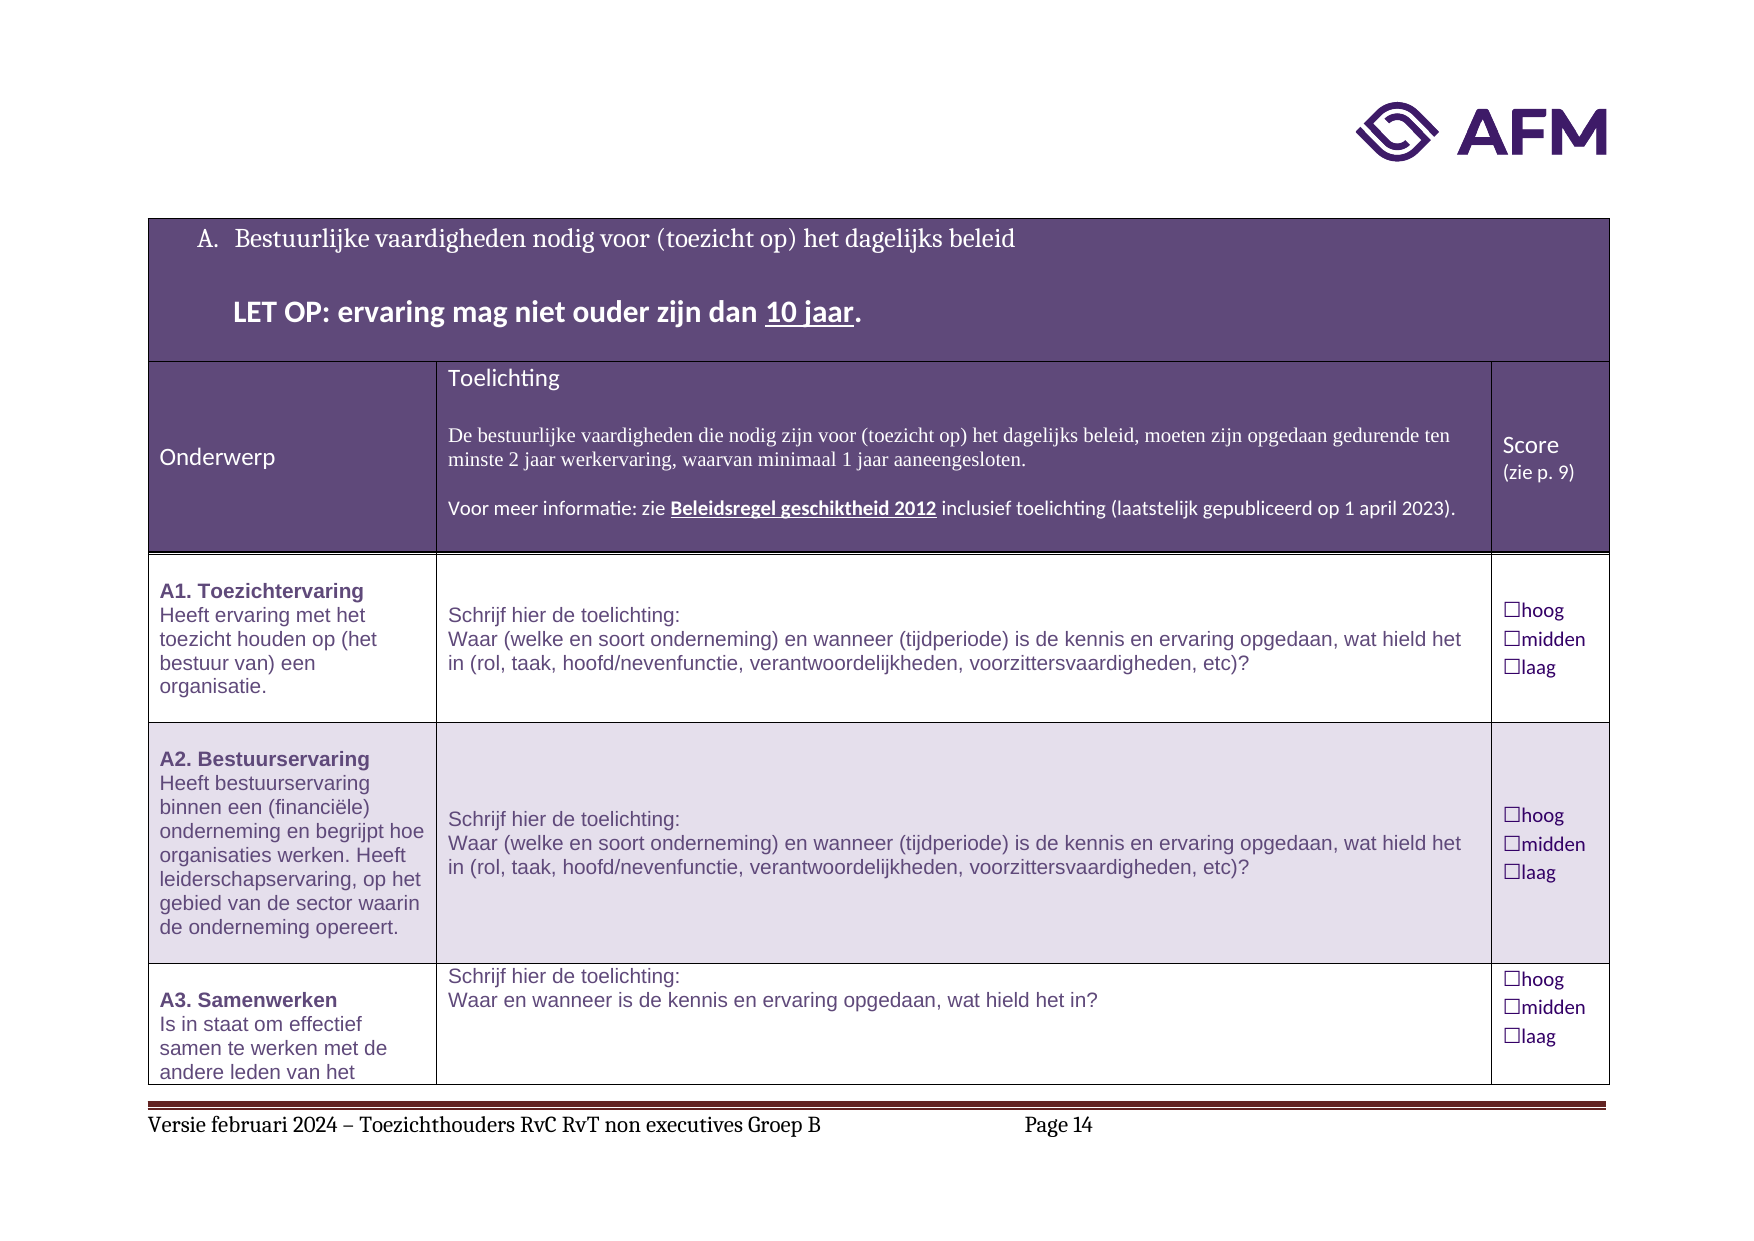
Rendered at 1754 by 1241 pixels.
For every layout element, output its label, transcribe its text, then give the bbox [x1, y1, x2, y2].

table_cell Schrijf hier de toelichting: Waar en wanneer is de kennis en ervaring opgedaan, wat hield het in? [437, 964, 1491, 1084]
table_cell Onderwerp [149, 362, 436, 551]
table_cell Schrijf hier de toelichting: Waar (welke en soort onderneming) en wanneer (tijdperiode) is de kennis en ervaring opgedaan, wat hield het in (rol, taak, hoofd/nevenfunctie, verantwoordelijkheden, voorzittersvaardigheden, etc)? [437, 723, 1491, 963]
table_cell hoog midden laag [1492, 555, 1609, 722]
table_cell hoog midden laag [1492, 964, 1609, 1084]
table_header Bestuurlijke vaardigheden nodig voor (toezicht op) het dagelijks beleid LET OP: ervaring mag niet ouder zijn dan 10 jaar. [149, 219, 1609, 361]
table_cell Score (zie p. 9) [1492, 362, 1609, 551]
table_cell hoog midden laag [1492, 723, 1609, 963]
table_cell Schrijf hier de toelichting: Waar (welke en soort onderneming) en wanneer (tijdperiode) is de kennis en ervaring opgedaan, wat hield het in (rol, taak, hoofd/nevenfunctie, verantwoordelijkheden, voorzittersvaardigheden, etc)? [437, 555, 1491, 722]
table_cell A2. Bestuurservaring Heeft bestuurservaring binnen een (financiële) onderneming en begrijpt hoe organisaties werken. Heeft leiderschapservaring, op het gebied van de sector waarin de onderneming opereert. [149, 723, 436, 963]
picture [1355, 101, 1607, 162]
table_cell A1. Toezichtervaring Heeft ervaring met het toezicht houden op (het bestuur van) een organisatie. [149, 555, 436, 722]
table_cell Toelichting De bestuurlijke vaardigheden die nodig zijn voor (toezicht op) het dagelijks beleid, moeten zijn opgedaan gedurende ten minste 2 jaar werkervaring, waarvan minimaal 1 jaar aaneengesloten. Voor meer informatie: zie Beleidsregel geschiktheid 2012 inclusief toelichting (laatstelijk gepubliceerd op 1 april 2023). [437, 362, 1491, 551]
